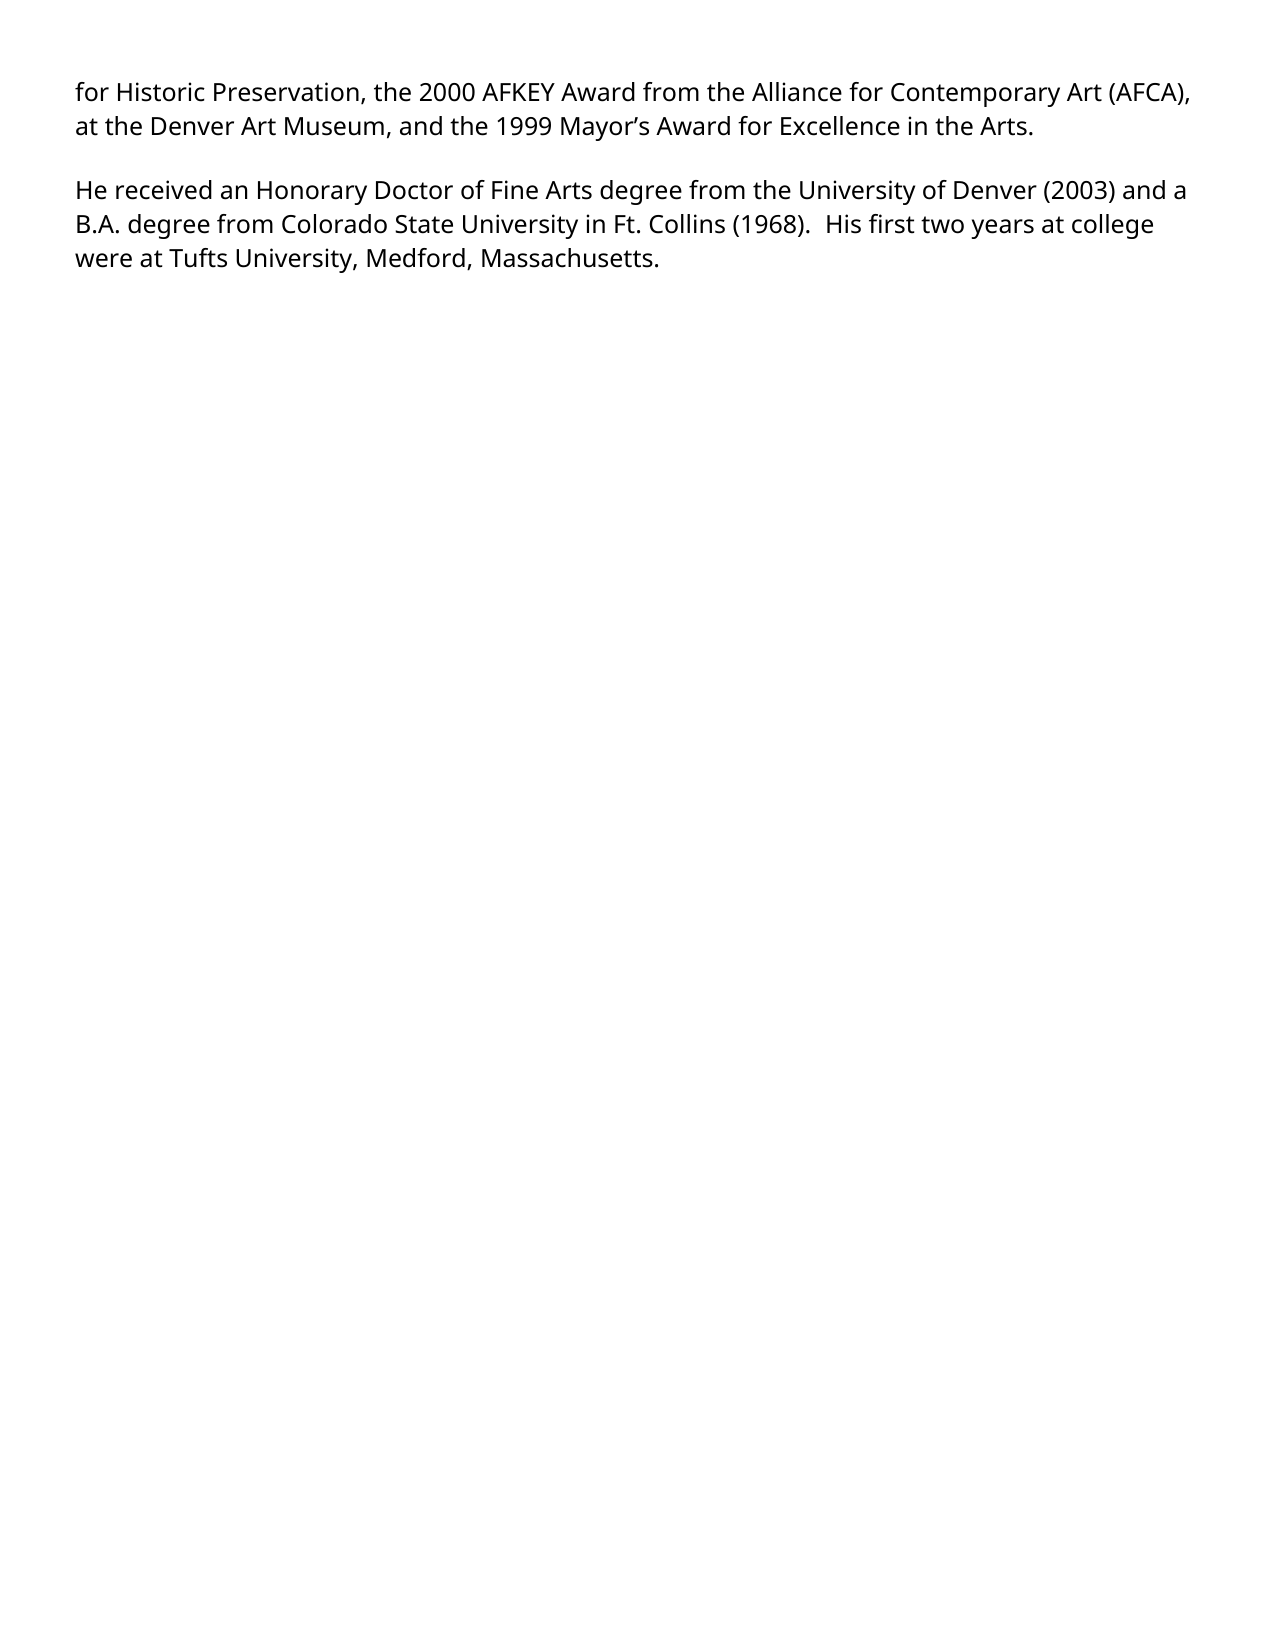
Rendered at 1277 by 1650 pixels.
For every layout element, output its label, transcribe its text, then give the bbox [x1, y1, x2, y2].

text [75, 75, 1201, 143]
text He received an Honorary Doctor of Fine Arts degree from the University of Denver (2003) and a B.A. degree from Colorado State University in Ft. Collins (1968). His first two years at college were at Tufts University, Medford, Massachusetts. [75, 172, 1201, 274]
